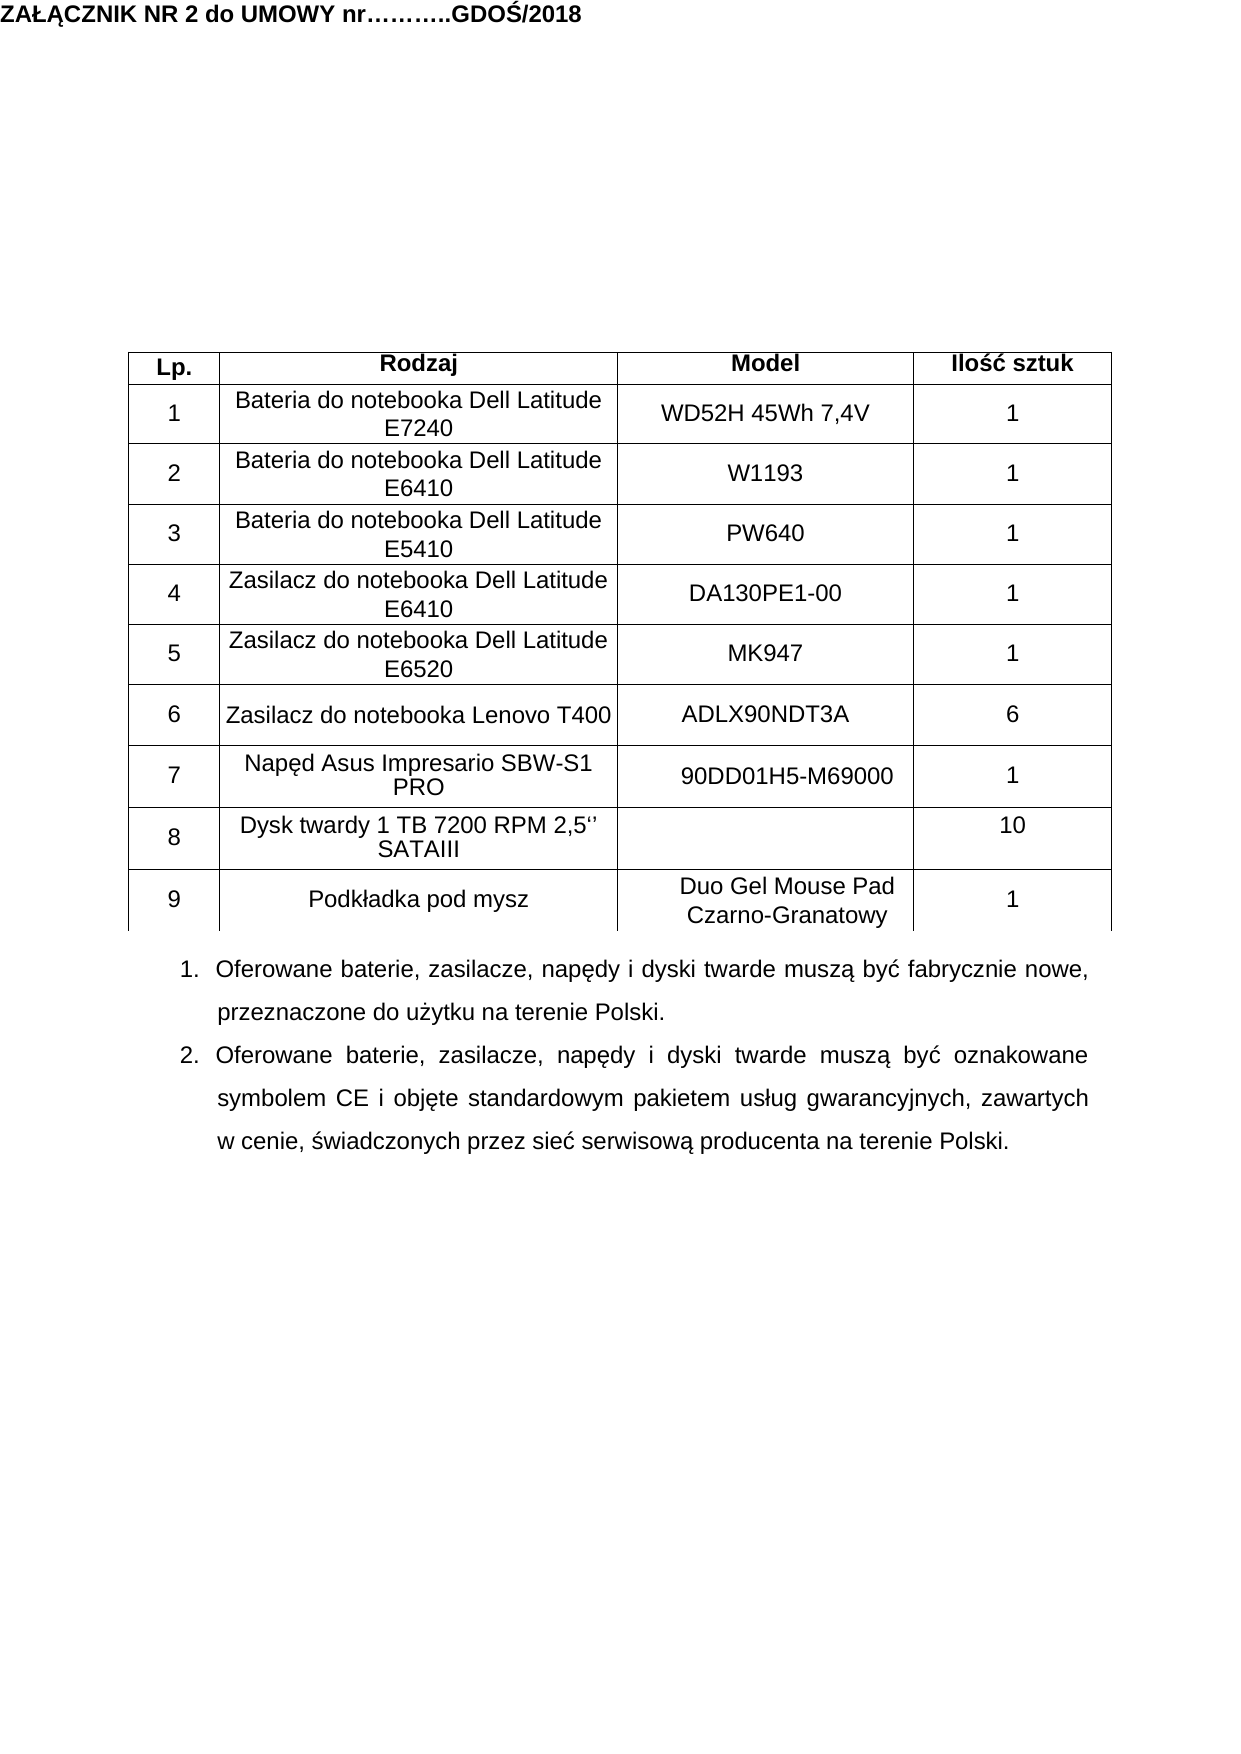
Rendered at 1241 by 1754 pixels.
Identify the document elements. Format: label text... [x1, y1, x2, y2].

table_cell 90DD01H5-M69000 [618, 746, 913, 807]
table_cell Dysk twardy 1 TB 7200 RPM 2,5‘’ SATAIII [220, 808, 617, 869]
table_cell PW640 [618, 505, 913, 564]
table_cell Zasilacz do notebooka Lenovo T400 [220, 685, 617, 744]
table_cell [618, 808, 913, 869]
table_cell 1 [914, 444, 1111, 503]
table_cell Bateria do notebooka Dell Latitude E6410 [220, 444, 617, 503]
table_header Model [618, 353, 913, 383]
table_cell Zasilacz do notebooka Dell Latitude E6520 [220, 625, 617, 684]
table_cell 6 [129, 685, 219, 744]
table_cell Zasilacz do notebooka Dell Latitude E6410 [220, 565, 617, 624]
table_cell WD52H 45Wh 7,4V [618, 385, 913, 443]
list Oferowane baterie, zasilacze, napędy i dyski twarde muszą być oznakowane symbolem CE i objęte standardowym pakietem usług gwarancyjnych, zawartych w cenie, świadczonych przez sieć serwisową producenta na terenie Polski. [179, 1029, 1090, 1158]
table_cell 5 [129, 625, 219, 684]
table_cell 1 [914, 625, 1111, 684]
table_cell W1193 [618, 444, 913, 503]
table_cell Bateria do notebooka Dell Latitude E7240 [220, 385, 617, 443]
table_cell 1 [914, 870, 1111, 931]
table_cell 3 [129, 505, 219, 564]
table_cell ADLX90NDT3A [618, 685, 913, 744]
table_header Ilość sztuk [914, 353, 1111, 383]
table_cell Bateria do notebooka Dell Latitude E5410 [220, 505, 617, 564]
table_cell 10 [914, 808, 1111, 869]
table_cell 1 [914, 505, 1111, 564]
table_cell Duo Gel Mouse Pad Czarno-Granatowy [618, 870, 913, 931]
table_cell 1 [914, 746, 1111, 807]
table_cell 4 [129, 565, 219, 624]
table_cell Napęd Asus Impresario SBW-S1 PRO [220, 746, 617, 807]
table_cell 7 [129, 746, 219, 807]
table_cell 1 [914, 565, 1111, 624]
table_cell 8 [129, 808, 219, 869]
list Oferowane baterie, zasilacze, napędy i dyski twarde muszą być fabrycznie nowe, przeznaczone do użytku na terenie Polski. [179, 942, 1090, 1029]
table_cell 6 [914, 685, 1111, 744]
table_cell DA130PE1-00 [618, 565, 913, 624]
table_header Lp. [129, 353, 219, 383]
table_cell 2 [129, 444, 219, 503]
table_cell Podkładka pod mysz [220, 870, 617, 931]
table_cell 1 [914, 385, 1111, 443]
table_header Rodzaj [220, 353, 617, 383]
table_cell 9 [129, 870, 219, 931]
table_cell 1 [129, 385, 219, 443]
table_cell MK947 [618, 625, 913, 684]
